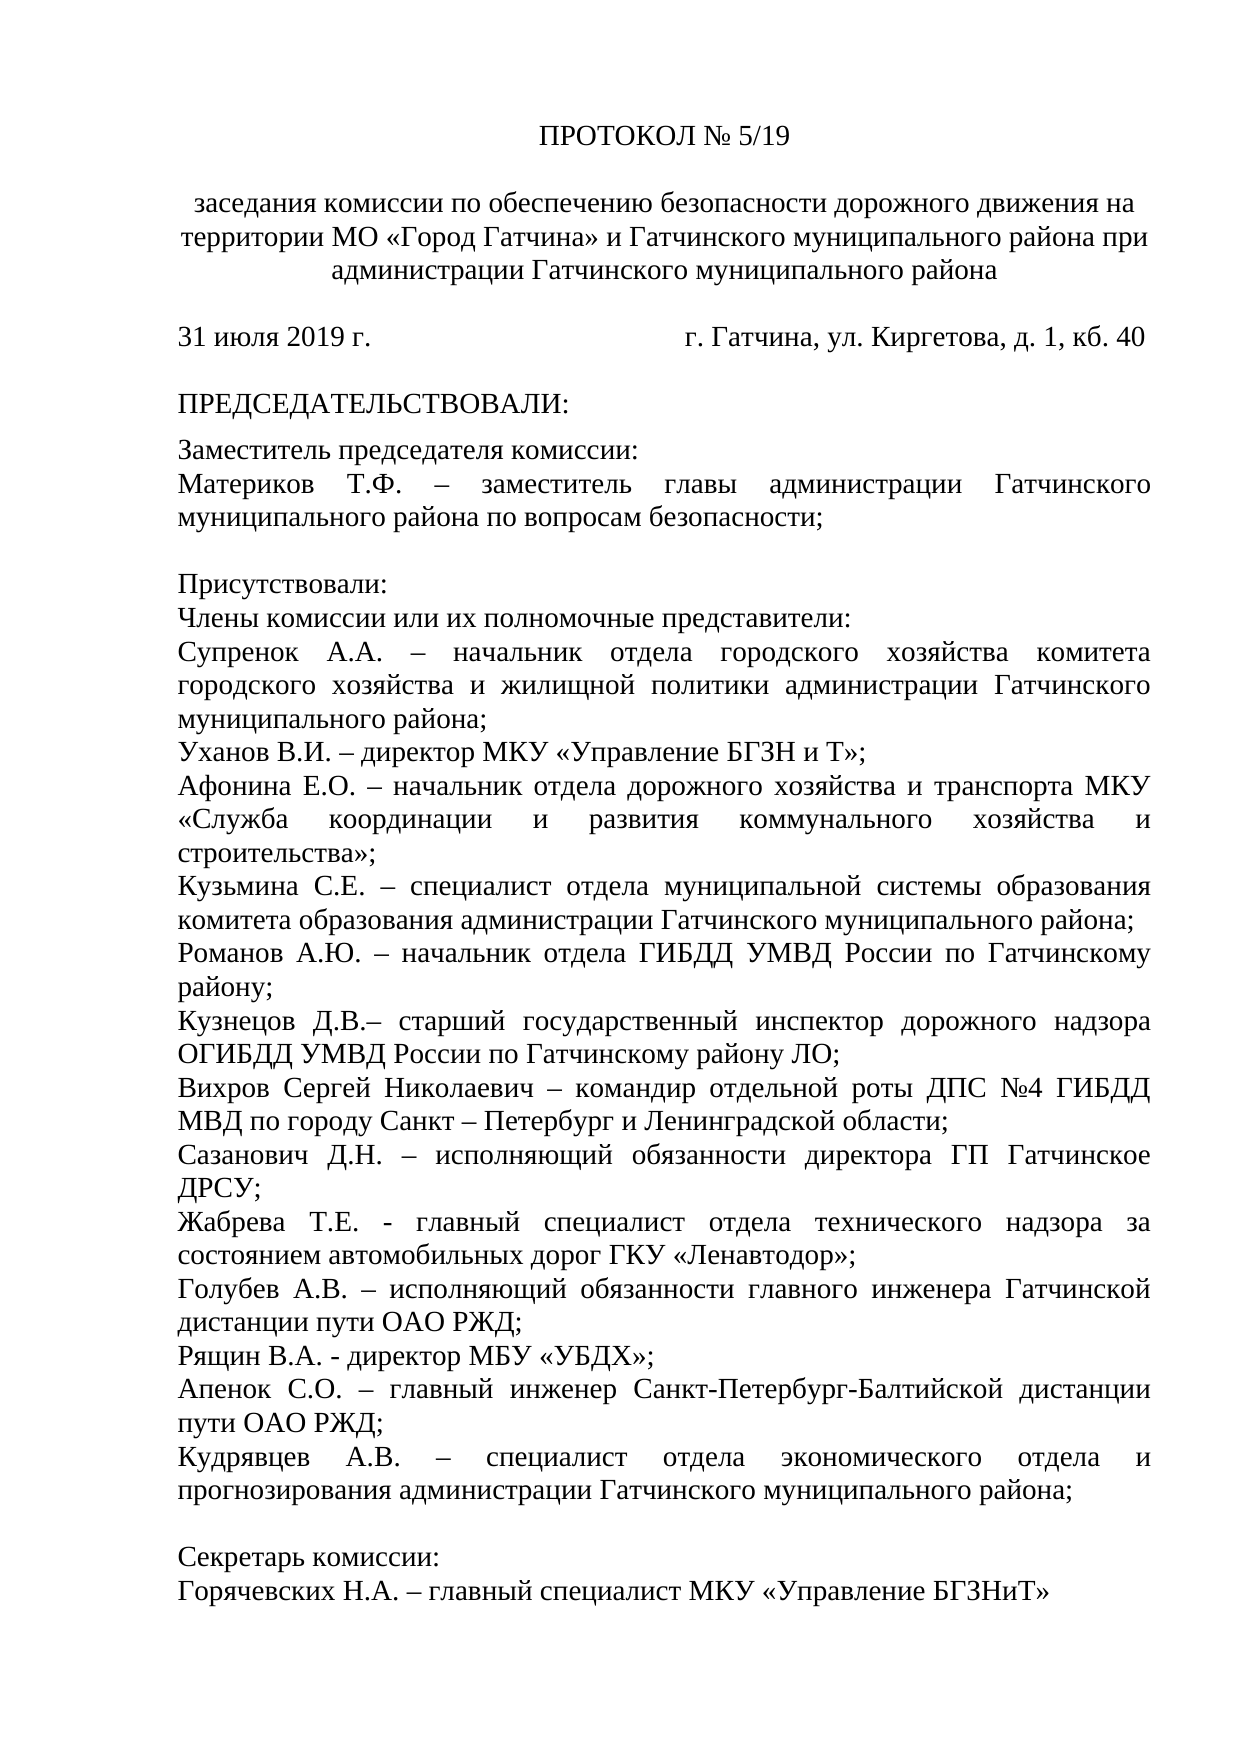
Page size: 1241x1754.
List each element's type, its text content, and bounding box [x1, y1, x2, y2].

text Голубев А.В. – исполняющий обязанности главного инженера Гатчинской дистанции пути ОАО РЖД; [177, 1271, 1152, 1338]
text Заместитель председателя комиссии: [177, 432, 1152, 466]
text Сазанович Д.Н. – исполняющий обязанности директора ГП Гатчинское ДРСУ; [177, 1137, 1152, 1204]
text Романов А.Ю. – начальник отдела ГИБДД УМВД России по Гатчинскому району; [177, 936, 1152, 1003]
text Вихров Сергей Николаевич – командир отдельной роты ДПС №4 ГИБДД МВД по городу Санкт – Петербург и Ленинградской области; [177, 1070, 1152, 1137]
text ПРЕДСЕДАТЕЛЬСТВОВАЛИ: [177, 386, 1152, 420]
text Кузьмина С.Е. – специалист отдела муниципальной системы образования комитета образования администрации Гатчинского муниципального района; [177, 868, 1152, 936]
text 31 июля 2019 г. г. Гатчина, ул. Киргетова, д. 1, кб. 40 [177, 319, 1152, 353]
text Супренок А.А. – начальник отдела городского хозяйства комитета городского хозяйства и жилищной политики администрации Гатчинского муниципального района; [177, 634, 1152, 734]
text заседания комиссии по обеспечению безопасности дорожного движения на территории МО «Город Гатчина» и Гатчинского муниципального района при администрации Гатчинского муниципального района [177, 185, 1152, 286]
text Уханов В.И. – директор МКУ «Управление БГЗН и Т»; [177, 734, 1152, 768]
text Присутствовали: [177, 567, 1152, 600]
text Кузнецов Д.В.– старший государственный инспектор дорожного надзора ОГИБДД УМВД России по Гатчинскому району ЛО; [177, 1003, 1152, 1070]
text Кудрявцев А.В. – специалист отдела экономического отдела и прогнозирования администрации Гатчинского муниципального района; [177, 1439, 1152, 1506]
text Материков Т.Ф. – заместитель главы администрации Гатчинского муниципального района по вопросам безопасности; [177, 466, 1152, 533]
text Жабрева Т.Е. - главный специалист отдела технического надзора за состоянием автомобильных дорог ГКУ «Ленавтодор»; [177, 1204, 1152, 1271]
text Члены комиссии или их полномочные представители: [177, 600, 1152, 634]
text Апенок С.О. – главный инженер Санкт-Петербург-Балтийской дистанции пути ОАО РЖД; [177, 1372, 1152, 1439]
title ПРОТОКОЛ № 5/19 [177, 118, 1152, 152]
text Рящин В.А. - директор МБУ «УБДХ»; [177, 1338, 1152, 1372]
text Афонина Е.О. – начальник отдела дорожного хозяйства и транспорта МКУ «Служба координации и развития коммунального хозяйства и строительства»; [177, 768, 1152, 868]
text Горячевских Н.А. – главный специалист МКУ «Управление БГЗНиТ» [177, 1573, 1152, 1606]
text Секретарь комиссии: [177, 1539, 1152, 1573]
